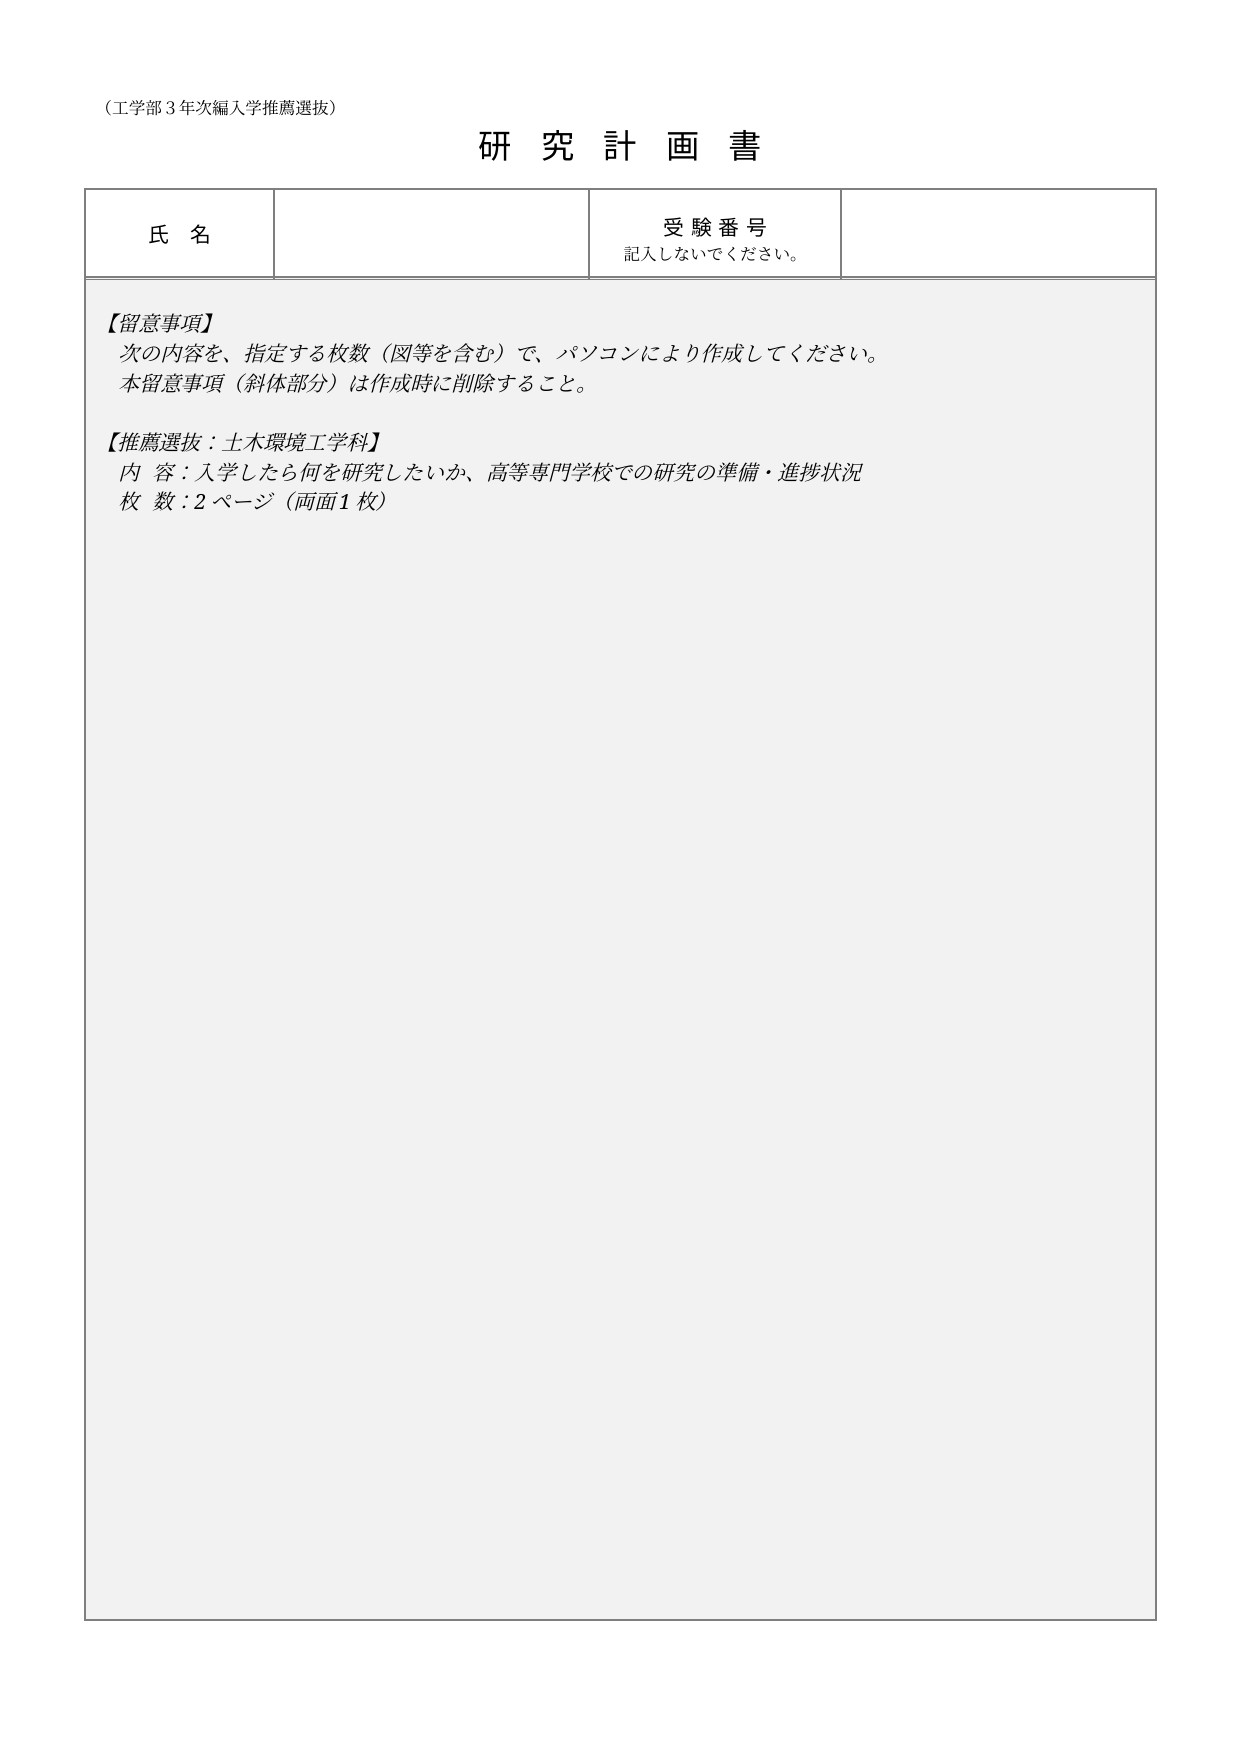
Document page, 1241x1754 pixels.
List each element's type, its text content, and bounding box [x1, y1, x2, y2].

table_cell [842, 190, 1155, 276]
table_cell 受験番号 記入しないでください。 [590, 190, 840, 276]
table_header （工学部３年次編入学推薦選抜） 研究計画書 [84, 75, 1156, 188]
table_cell 【留意事項】 次の内容を、指定する枚数（図等を含む）で、パソコンにより作成してください。 本留意事項（斜体部分）は作成時に削除すること。 【推薦選抜：土木環境工学科】 内容：入学したら何を研究したいか、高等専門学校での研究の準備・進捗状況 枚数：2ページ（両面1枚） [86, 280, 1155, 1619]
table_cell [275, 190, 588, 276]
table_cell 氏名 [86, 190, 273, 276]
